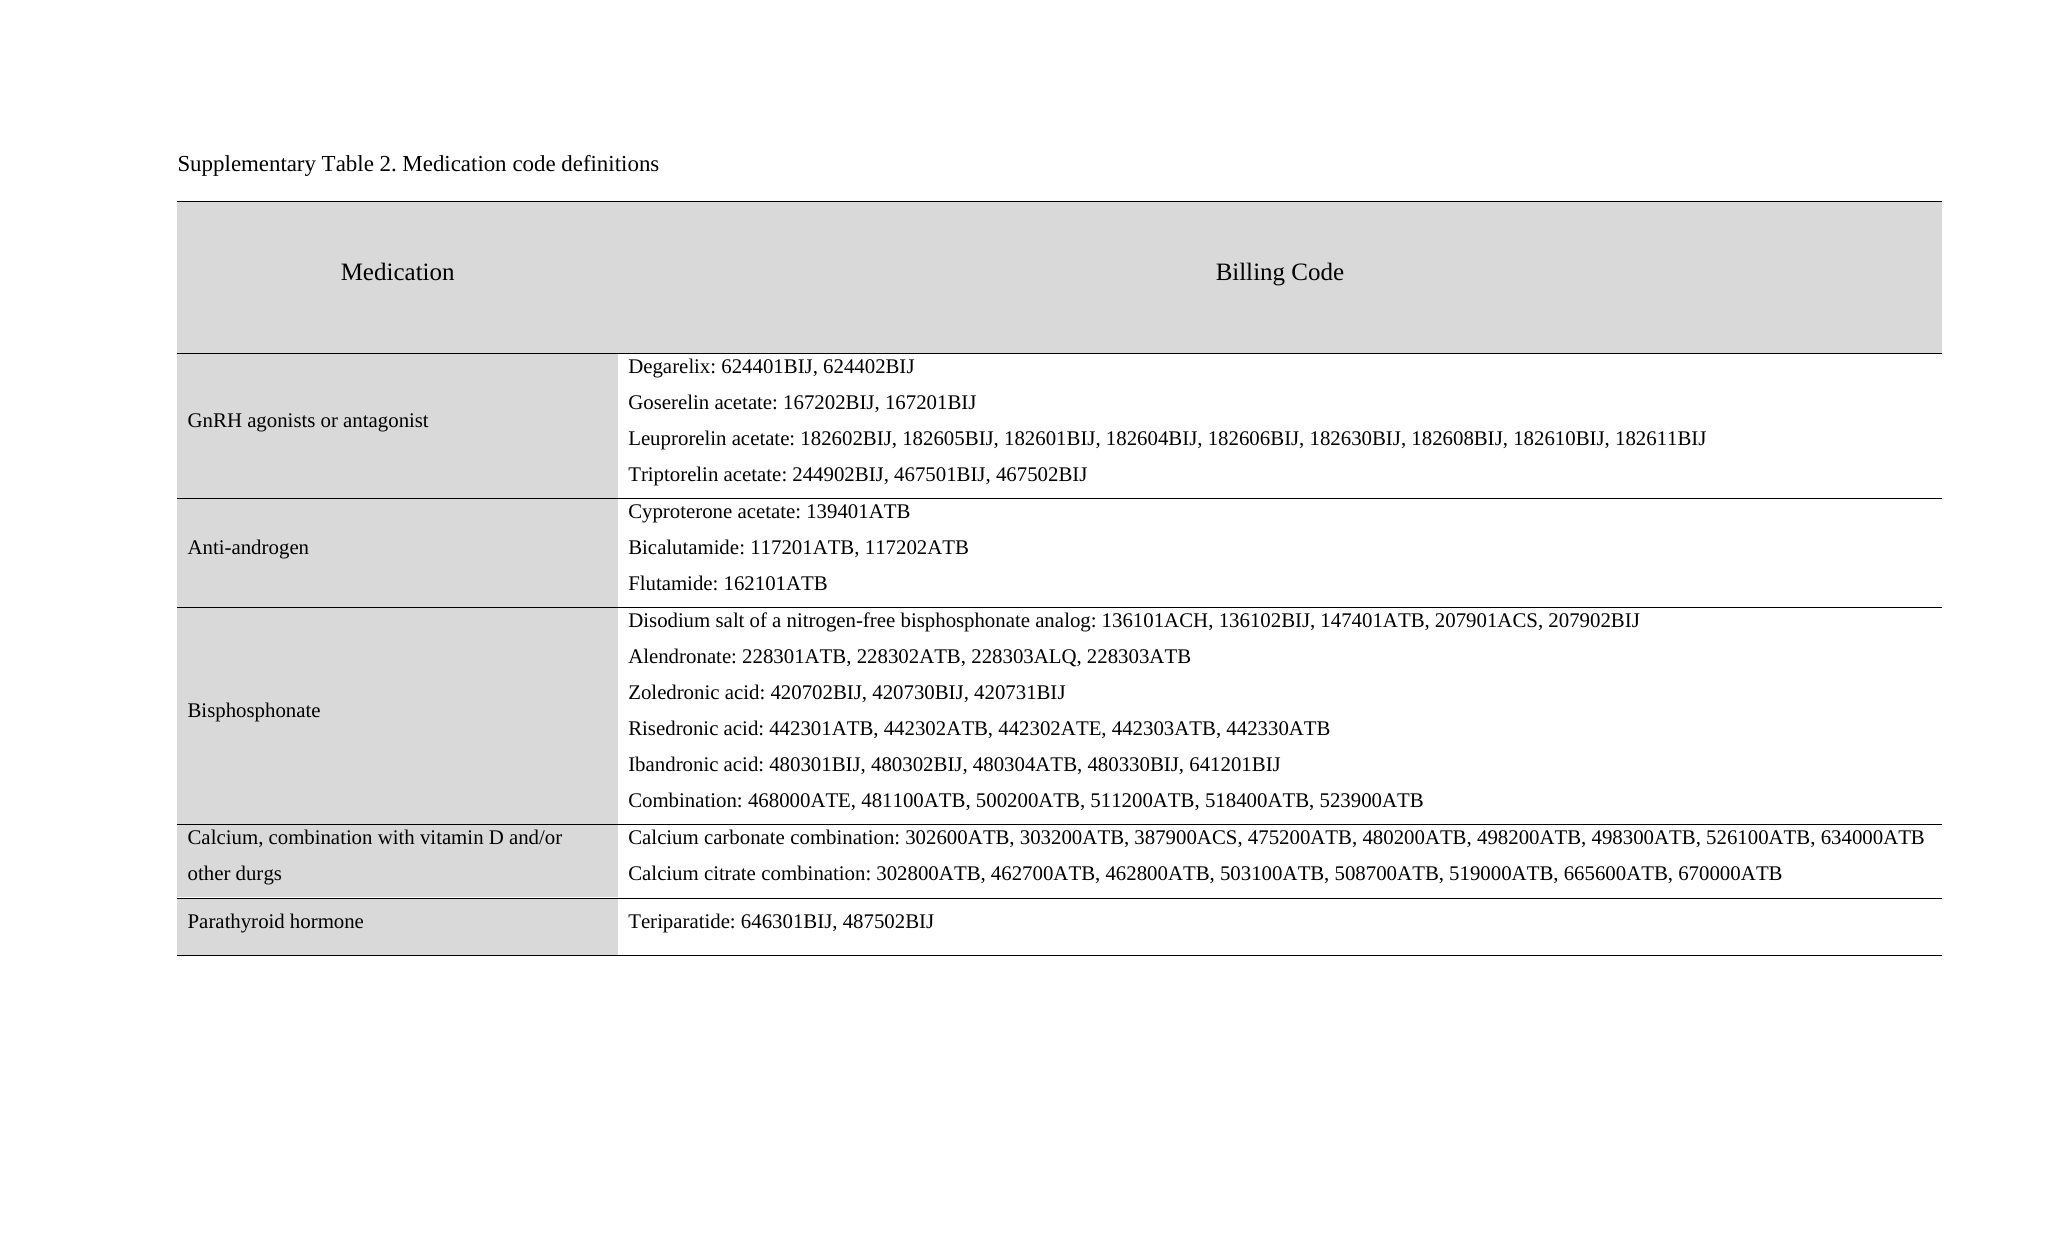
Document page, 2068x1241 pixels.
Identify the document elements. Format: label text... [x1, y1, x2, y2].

table_cell Calcium, combination with vitamin D and/or other durgs [177, 825, 618, 897]
text Supplementary Table 2. Medication code definitions [177, 150, 1917, 176]
table_cell Degarelix: 624401BIJ, 624402BIJ Goserelin acetate: 167202BIJ, 167201BIJ Leuprorelin acetate: 182602BIJ, 182605BIJ, 182601BIJ, 182604BIJ, 182606BIJ, 182630BIJ, 182608BIJ, 182610BIJ, 182611BIJ Triptorelin acetate: 244902BIJ, 467501BIJ, 467502BIJ [618, 354, 1942, 498]
table_cell Parathyroid hormone [177, 899, 618, 955]
table_cell Bisphosphonate [177, 608, 618, 824]
table_header Billing Code [618, 202, 1942, 353]
table_cell Teriparatide: 646301BIJ, 487502BIJ [618, 899, 1942, 955]
table_cell Anti-androgen [177, 499, 618, 607]
table_cell Cyproterone acetate: 139401ATB Bicalutamide: 117201ATB, 117202ATB Flutamide: 162101ATB [618, 499, 1942, 607]
table_cell Calcium carbonate combination: 302600ATB, 303200ATB, 387900ACS, 475200ATB, 480200ATB, 498200ATB, 498300ATB, 526100ATB, 634000ATB Calcium citrate combination: 302800ATB, 462700ATB, 462800ATB, 503100ATB, 508700ATB, 519000ATB, 665600ATB, 670000ATB [618, 825, 1942, 897]
table_cell Disodium salt of a nitrogen-free bisphosphonate analog: 136101ACH, 136102BIJ, 147401ATB, 207901ACS, 207902BIJ Alendronate: 228301ATB, 228302ATB, 228303ALQ, 228303ATB Zoledronic acid: 420702BIJ, 420730BIJ, 420731BIJ Risedronic acid: 442301ATB, 442302ATB, 442302ATE, 442303ATB, 442330ATB Ibandronic acid: 480301BIJ, 480302BIJ, 480304ATB, 480330BIJ, 641201BIJ Combination: 468000ATE, 481100ATB, 500200ATB, 511200ATB, 518400ATB, 523900ATB [618, 608, 1942, 824]
table_cell GnRH agonists or antagonist [177, 354, 618, 498]
table_header Medication [177, 202, 618, 353]
